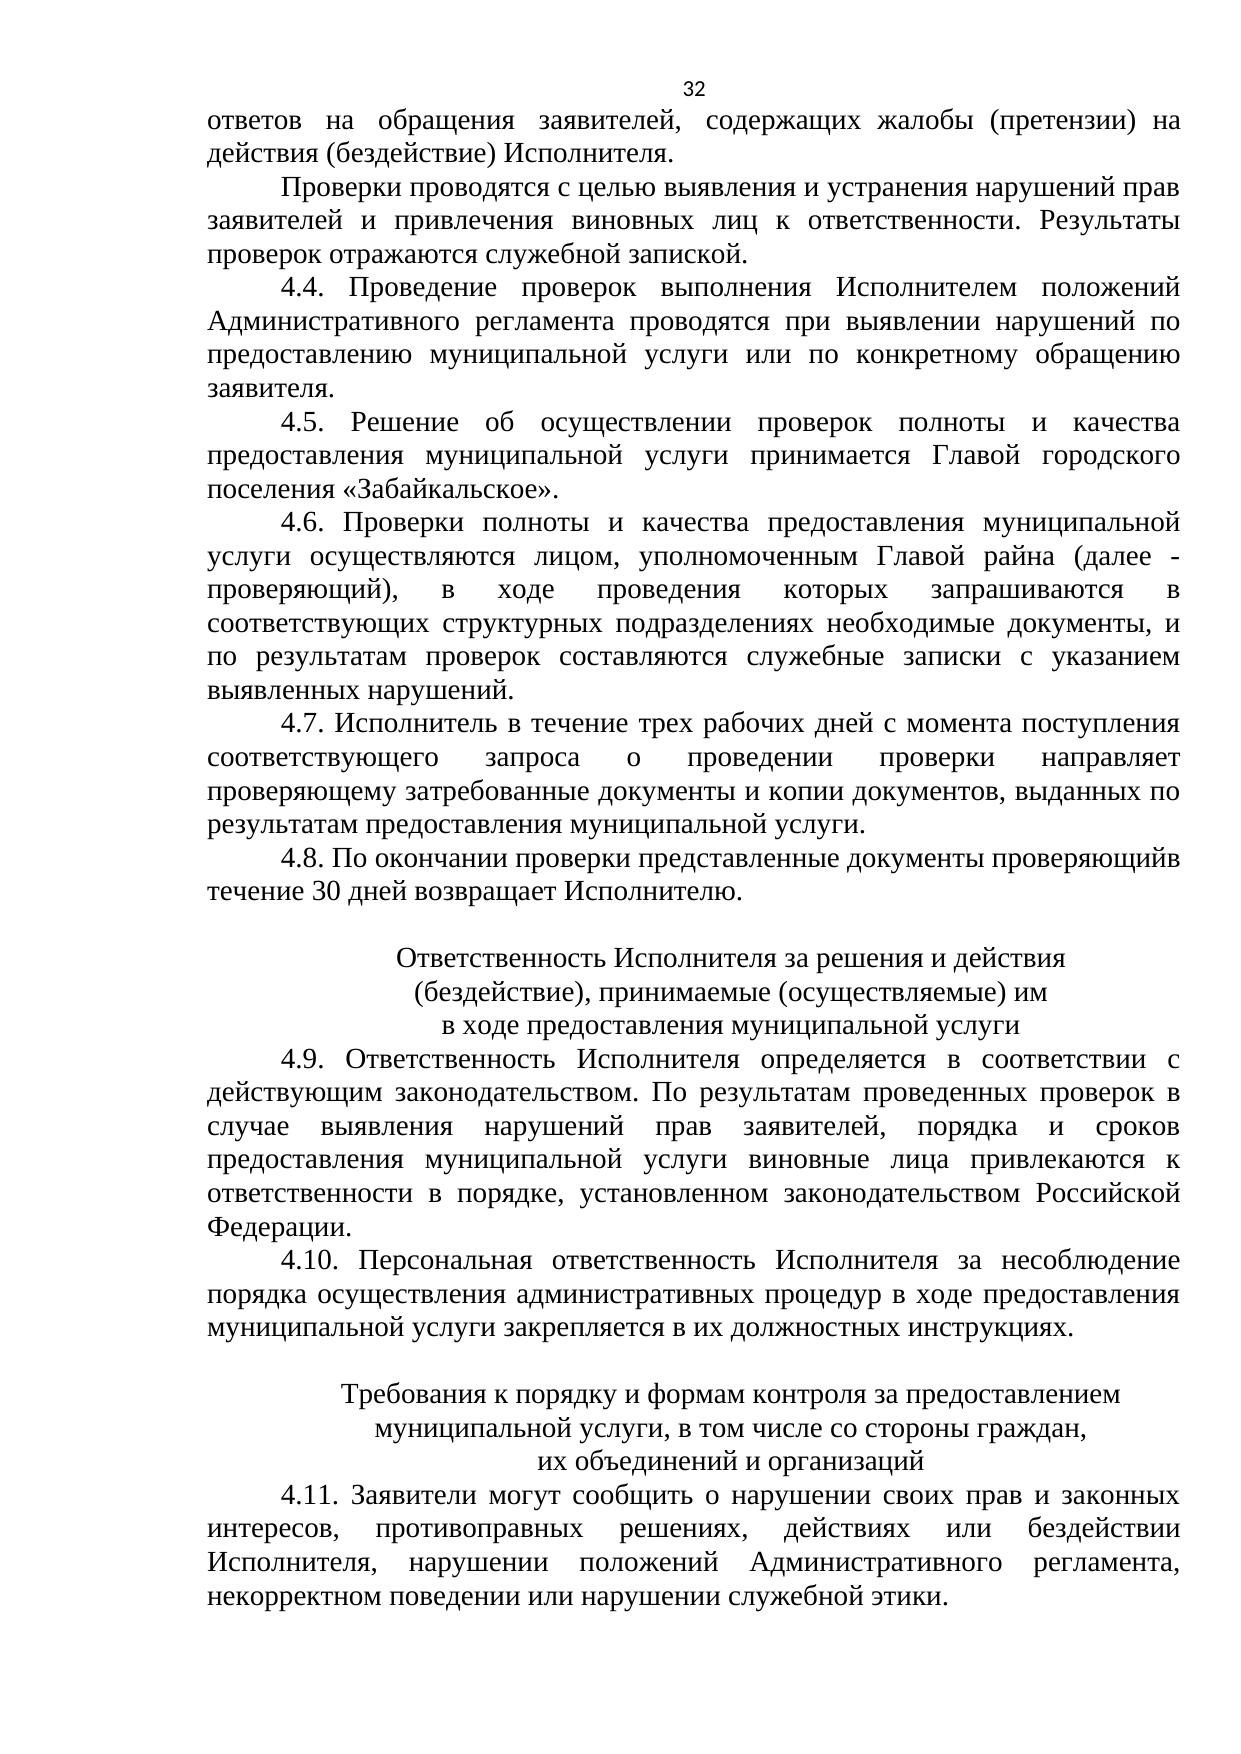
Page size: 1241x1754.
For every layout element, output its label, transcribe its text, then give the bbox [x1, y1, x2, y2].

text 4.11. Заявители могут сообщить о нарушении своих прав и законных интересов, противоправных решениях, действиях или бездействии Исполнителя, нарушении положений Административного регламента, некорректном поведении или нарушении служебной этики. [207, 1477, 1181, 1611]
text 4.7. Исполнитель в течение трех рабочих дней с момента поступления соответствующего запроса о проведении проверки направляет проверяющему затребованные документы и копии документов, выданных по результатам предоставления муниципальной услуги. [207, 706, 1181, 840]
text 4.9. Ответственность Исполнителя определяется в соответствии с действующим законодательством. По результатам проведенных проверок в случае выявления нарушений прав заявителей, порядка и сроков предоставления муниципальной услуги виновные лица привлекаются к ответственности в порядке, установленном законодательством Российской Федерации. [207, 1041, 1181, 1242]
text 4.5. Решение об осуществлении проверок полноты и качества предоставления муниципальной услуги принимается Главой городского поселения «Забайкальское». [207, 404, 1181, 504]
text в ходе предоставления муниципальной услуги [207, 1007, 1181, 1041]
text их объединений и организаций [207, 1443, 1181, 1477]
text 4.8. По окончании проверки представленные документы проверяющийв течение 30 дней возвращает Исполнителю. [207, 840, 1181, 907]
text Ответственность Исполнителя за решения и действия [207, 940, 1181, 974]
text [207, 102, 1181, 169]
text муниципальной услуги, в том числе со стороны граждан, [207, 1410, 1181, 1443]
text 4.4. Проведение проверок выполнения Исполнителем положений Административного регламента проводятся при выявлении нарушений по предоставлению муниципальной услуги или по конкретному обращению заявителя. [207, 269, 1181, 404]
text Требования к порядку и формам контроля за предоставлением [207, 1376, 1181, 1410]
text Проверки проводятся с целью выявления и устранения нарушений прав заявителей и привлечения виновных лиц к ответственности. Результаты проверок отражаются служебной запиской. [207, 169, 1181, 269]
text 4.10. Персональная ответственность Исполнителя за несоблюдение порядка осуществления административных процедур в ходе предоставления муниципальной услуги закрепляется в их должностных инструкциях. [207, 1242, 1181, 1343]
text (бездействие), принимаемые (осуществляемые) им [207, 974, 1181, 1007]
text 4.6. Проверки полноты и качества предоставления муниципальной услуги осуществляются лицом, уполномоченным Главой райна (далее - проверяющий), в ходе проведения которых запрашиваются в соответствующих структурных подразделениях необходимые документы, и по результатам проверок составляются служебные записки с указанием выявленных нарушений. [207, 504, 1181, 706]
